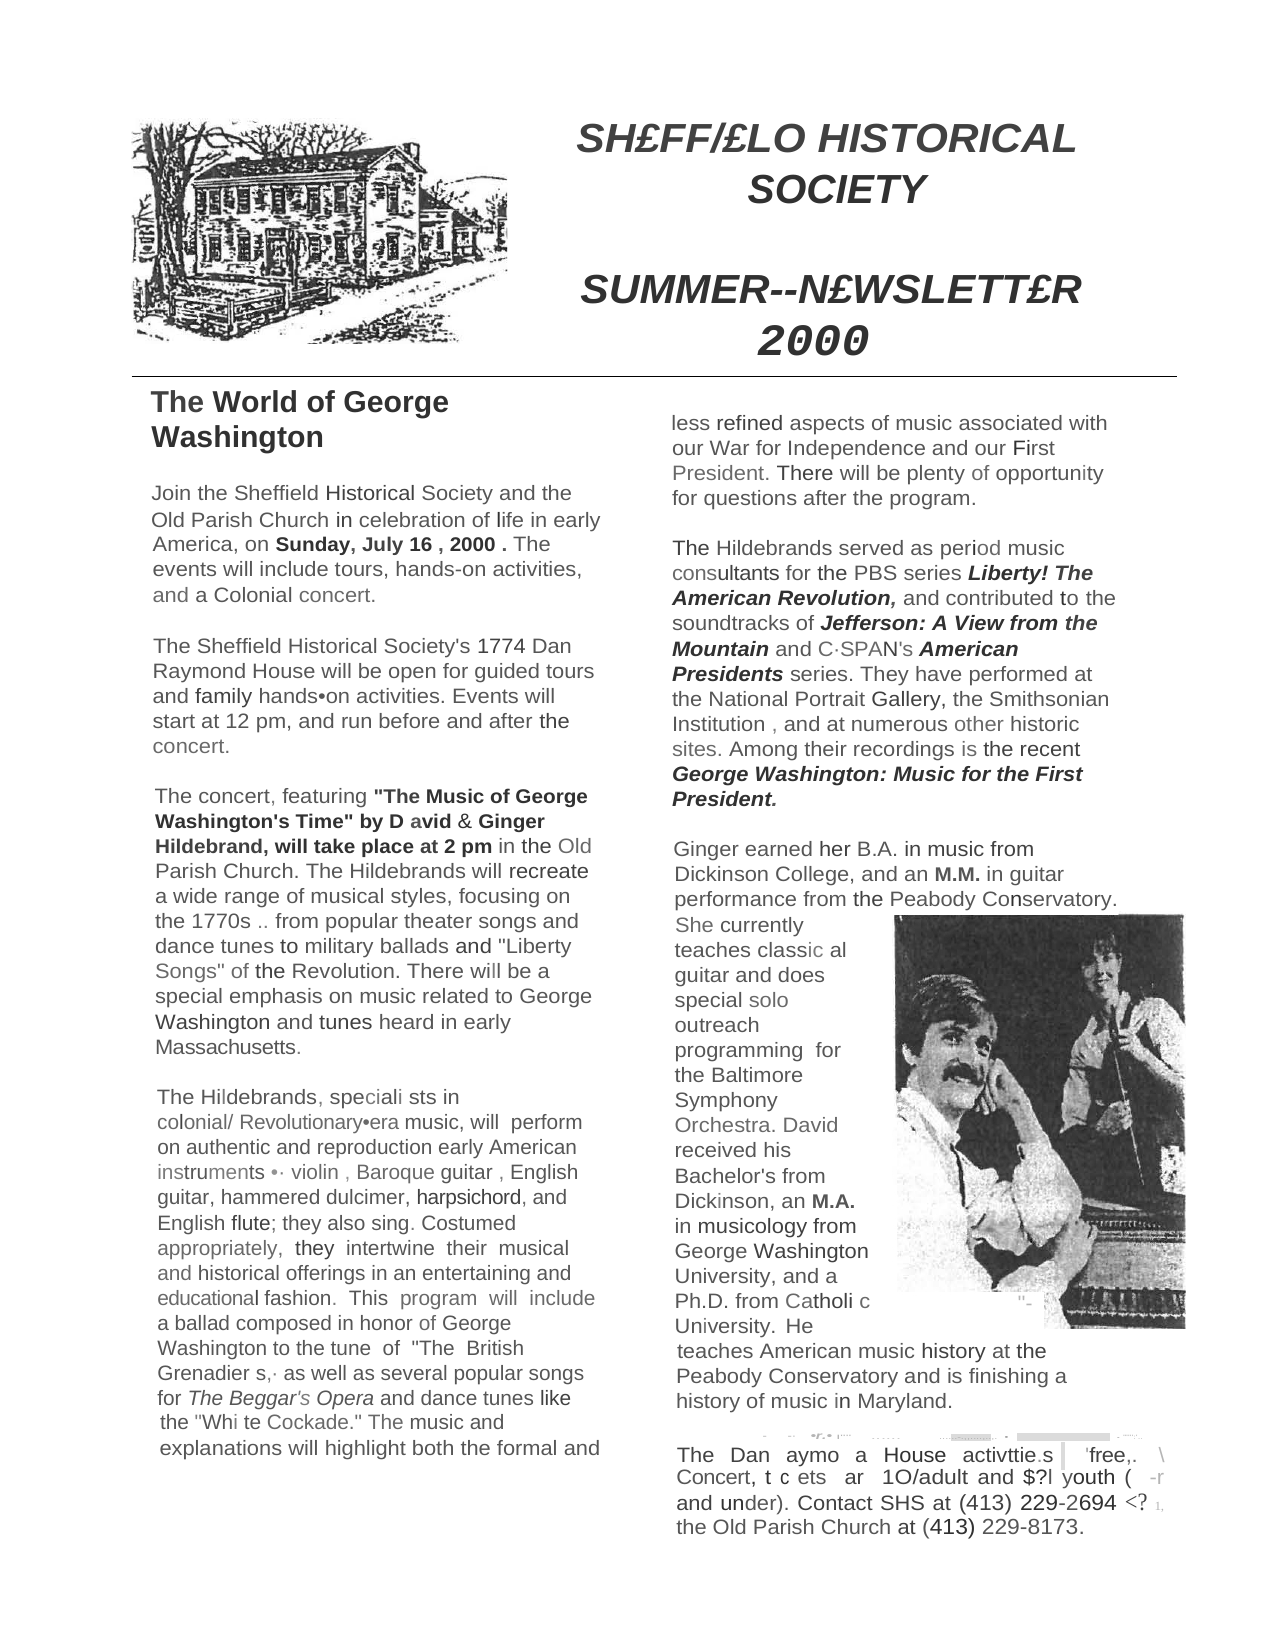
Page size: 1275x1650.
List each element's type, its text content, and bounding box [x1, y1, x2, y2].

text explanations will highlight both the formal and [159, 1435, 612, 1459]
text The concert, featuring "The Music of George Washington's Time" by D avid & Ginger Hildebrand, will take place at 2 pm in the Old Parish Church. The Hildebrands will recreate a wide range of musical styles, focusing on the 1770s .. from popular theater songs and dance tunes to military ballads and "Liberty Songs" of the Revolution. There will be a special emphasis on music related to George Washington and tunes heard in early Massachusetts. [154, 783, 604, 1058]
text the "Whi te Cockade." The music and [160, 1411, 612, 1434]
picture [892, 910, 1186, 1329]
text SOCIETY [578, 165, 1096, 212]
text SUMMER--N£WSLETT£R [578, 266, 1084, 313]
text Old Parish Church in celebration of life in early [151, 511, 612, 531]
text teaches American music history at the Peabody Conservatory and is finishing a history of music in Maryland. [676, 1339, 1126, 1413]
text less refined aspects of music associated with our War for Independence and our First President. There will be plenty of opportunity for questions after the program. [671, 411, 1127, 510]
text She currently teaches classic al guitar and does special solo outreach programming for the Baltimore Symphony Orchestra. David received his Bachelor's from Dickinson, an M.A. in musicology from George Washington University, and a Ph.D. from Catholi c University. He [674, 912, 872, 1338]
text The Sheffield Historical Society's 1774 Dan Raymond House will be open for guided tours and family hands•on activities. Events will start at 12 pm, and run before and after the concert. [152, 633, 597, 758]
text Join the Sheffield Historical Society and the [151, 481, 572, 504]
text SH£FF/£LO HISTORICAL [576, 114, 1175, 161]
text The Hildebrands served as period music consultants for the PBS series Liberty! The American Revolution, and contributed to the soundtracks of Jefferson: A View from the Mountain and C·SPAN's American Presidents series. They have performed at the National Portrait Gallery, the Smithsonian Institution , and at numerous other historic sites. Among their recordings is the recent George Washington: Music for the First President. [672, 536, 1126, 811]
picture [130, 118, 508, 344]
text The Hildebrands, speciali sts in [157, 1085, 612, 1109]
text 2000 [757, 318, 1175, 368]
subtitle The World of George Washington [150, 384, 451, 453]
text Ginger earned her B.A. in music from Dickinson College, and an M.M. in guitar performance from the Peabody Conservatory. [673, 837, 1126, 911]
text colonial/ Revolutionary•era music, will perform on authentic and reproduction early American instruments •· violin , Baroque guitar , English guitar, hammered dulcimer, harpsichord, and English flute; they also sing. Costumed appropriately, they intertwine their musical and historical offerings in an entertaining and educational fashion. This program will include a ballad composed in honor of George Washington to the tune of "The British Grenadier s,· as well as several popular songs for The Beggar's Opera and dance tunes like [157, 1110, 604, 1410]
text The Dan aymo a House activttie.s 'free,. \ Concert, t c ets ar 1O/adult and $?l youth ( -r and under). Contact SHS at (413) 229-2694 <? 1, the Old Parish Church at (413) 229-8173. [676, 1445, 1164, 1539]
text America, on Sunday, July 16 , 2000 . The events will include tours, hands-on activities, and a Colonial concert. [152, 532, 612, 606]
